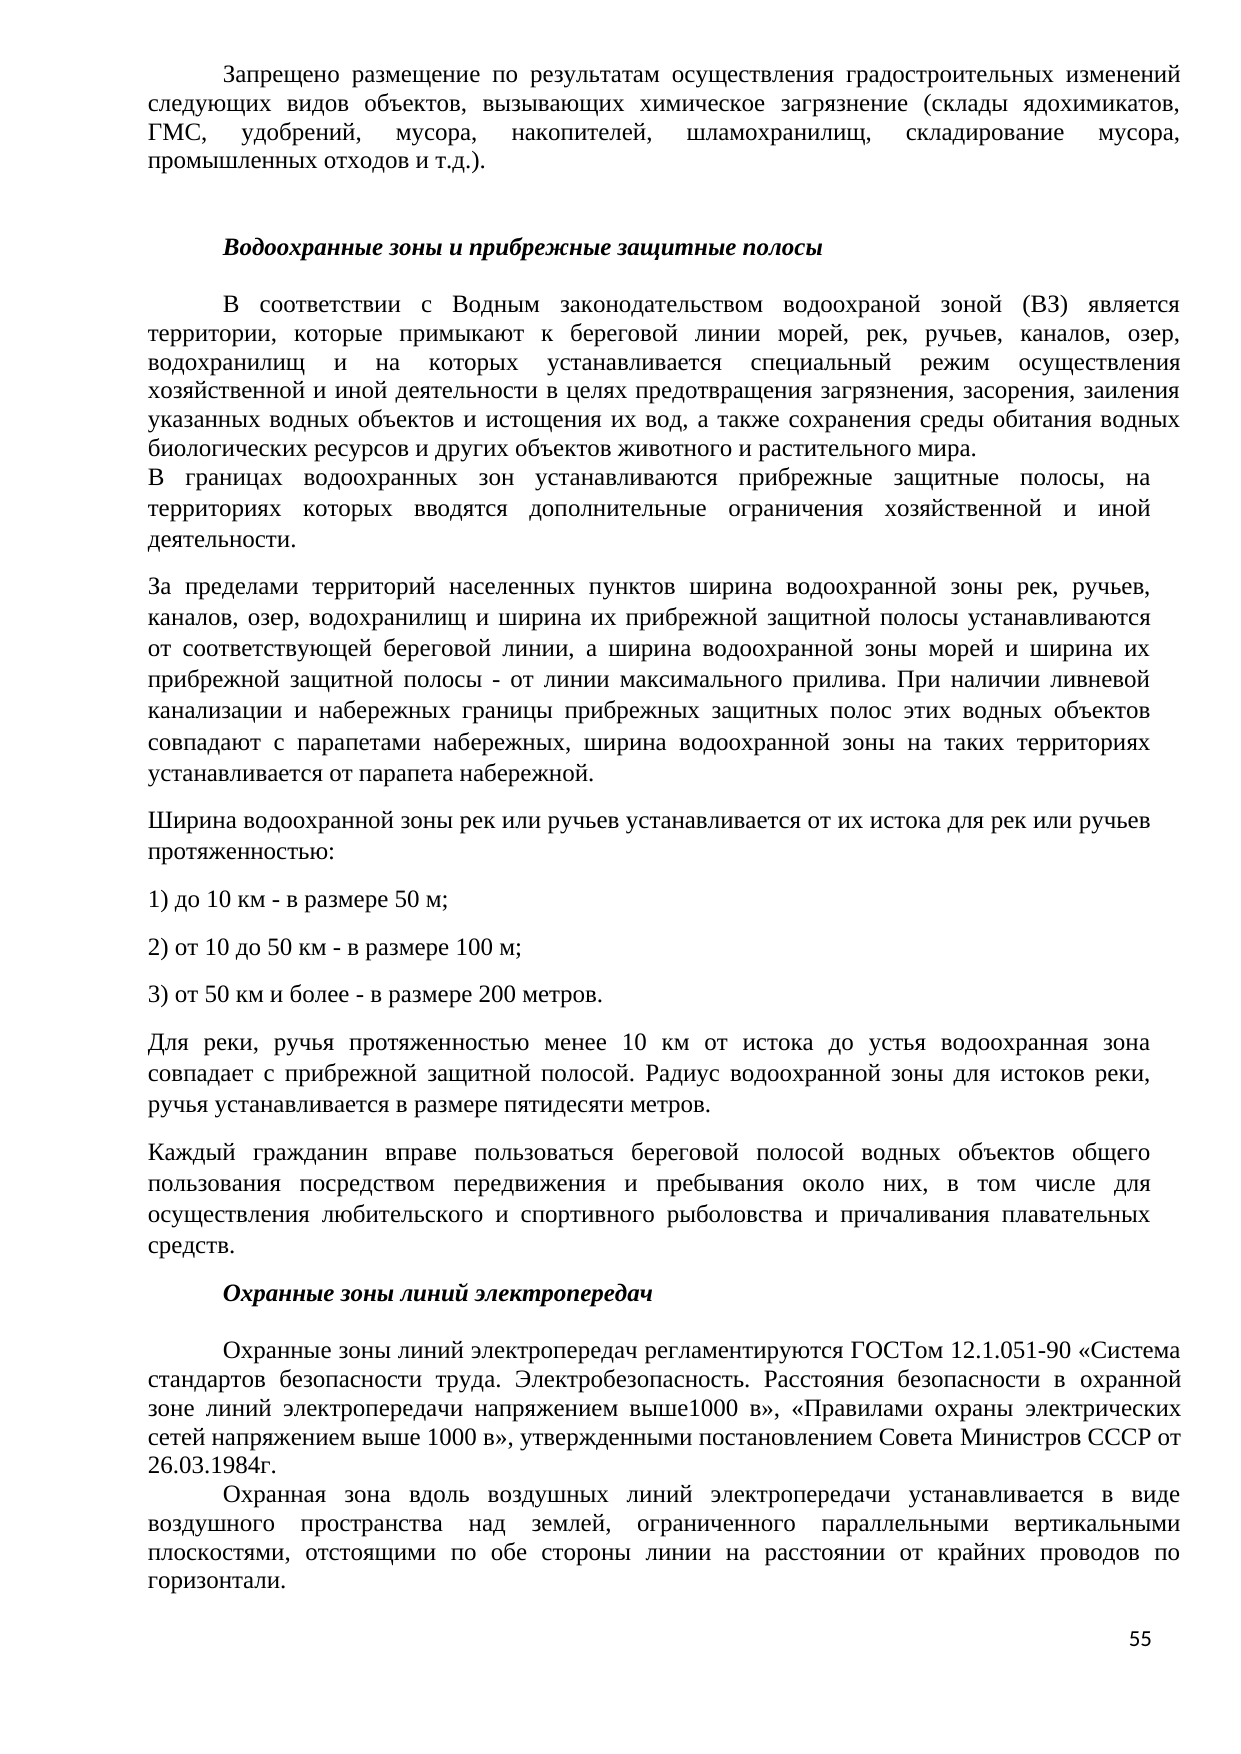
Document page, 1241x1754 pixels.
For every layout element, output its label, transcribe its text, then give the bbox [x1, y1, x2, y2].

text 2) от 10 до 50 км - в размере 100 м; [148, 932, 1152, 961]
text Каждый гражданин вправе пользоваться береговой полосой водных объектов общего пользования посредством передвижения и пребывания около них, в том числе для осуществления любительского и спортивного рыболовства и причаливания плавательных средств. [148, 1137, 1152, 1259]
text Запрещено размещение по результатам осуществления градостроительных изменений следующих видов объектов, вызывающих химическое загрязнение (склады ядохимикатов, ГМС, удобрений, мусора, накопителей, шламохранилищ, складирование мусора, промышленных отходов и т.д.). [148, 59, 1181, 174]
text Для реки, ручья протяженностью менее 10 км от истока до устья водоохранная зона совпадает с прибрежной защитной полосой. Радиус водоохранной зоны для истоков реки, ручья устанавливается в размере пятидесяти метров. [148, 1027, 1152, 1118]
text Охранная зона вдоль воздушных линий электропередачи устанавливается в виде воздушного пространства над землей, ограниченного параллельными вертикальными плоскостями, отстоящими по обе стороны линии на расстоянии от крайних проводов по горизонтали. [148, 1479, 1181, 1594]
text 1) до 10 км - в размере 50 м; [148, 884, 1152, 913]
text В соответствии с Водным законодательством водоохраной зоной (ВЗ) является территории, которые примыкают к береговой линии морей, рек, ручьев, каналов, озер, водохранилищ и на которых устанавливается специальный режим осуществления хозяйственной и иной деятельности в целях предотвращения загрязнения, засорения, заиления указанных водных объектов и истощения их вод, а также сохранения среды обитания водных биологических ресурсов и других объектов животного и растительного мира. [148, 289, 1181, 462]
text Охранные зоны линий электропередач регламентируются ГОСТом 12.1.051-90 «Система стандартов безопасности труда. Электробезопасность. Расстояния безопасности в охранной зоне линий электропередачи напряжением выше1000 в», «Правилами охраны электрических сетей напряжением выше 1000 в», утвержденными постановлением Совета Министров СССР от 26.03.1984г. [148, 1335, 1181, 1479]
text Ширина водоохранной зоны рек или ручьев устанавливается от их истока для рек или ручьев протяженностью: [148, 805, 1152, 865]
text В границах водоохранных зон устанавливаются прибрежные защитные полосы, на территориях которых вводятся дополнительные ограничения хозяйственной и иной деятельности. [148, 462, 1152, 552]
text Охранные зоны линий электропередач [148, 1278, 1181, 1307]
text За пределами территорий населенных пунктов ширина водоохранной зоны рек, ручьев, каналов, озер, водохранилищ и ширина их прибрежной защитной полосы устанавливаются от соответствующей береговой линии, а ширина водоохранной зоны морей и ширина их прибрежной защитной полосы - от линии максимального прилива. При наличии ливневой канализации и набережных границы прибрежных защитных полос этих водных объектов совпадают с парапетами набережных, ширина водоохранной зоны на таких территориях устанавливается от парапета набережной. [148, 571, 1152, 786]
text 3) от 50 км и более - в размере 200 метров. [148, 979, 1152, 1008]
text Водоохранные зоны и прибрежные защитные полосы [148, 232, 1181, 260]
